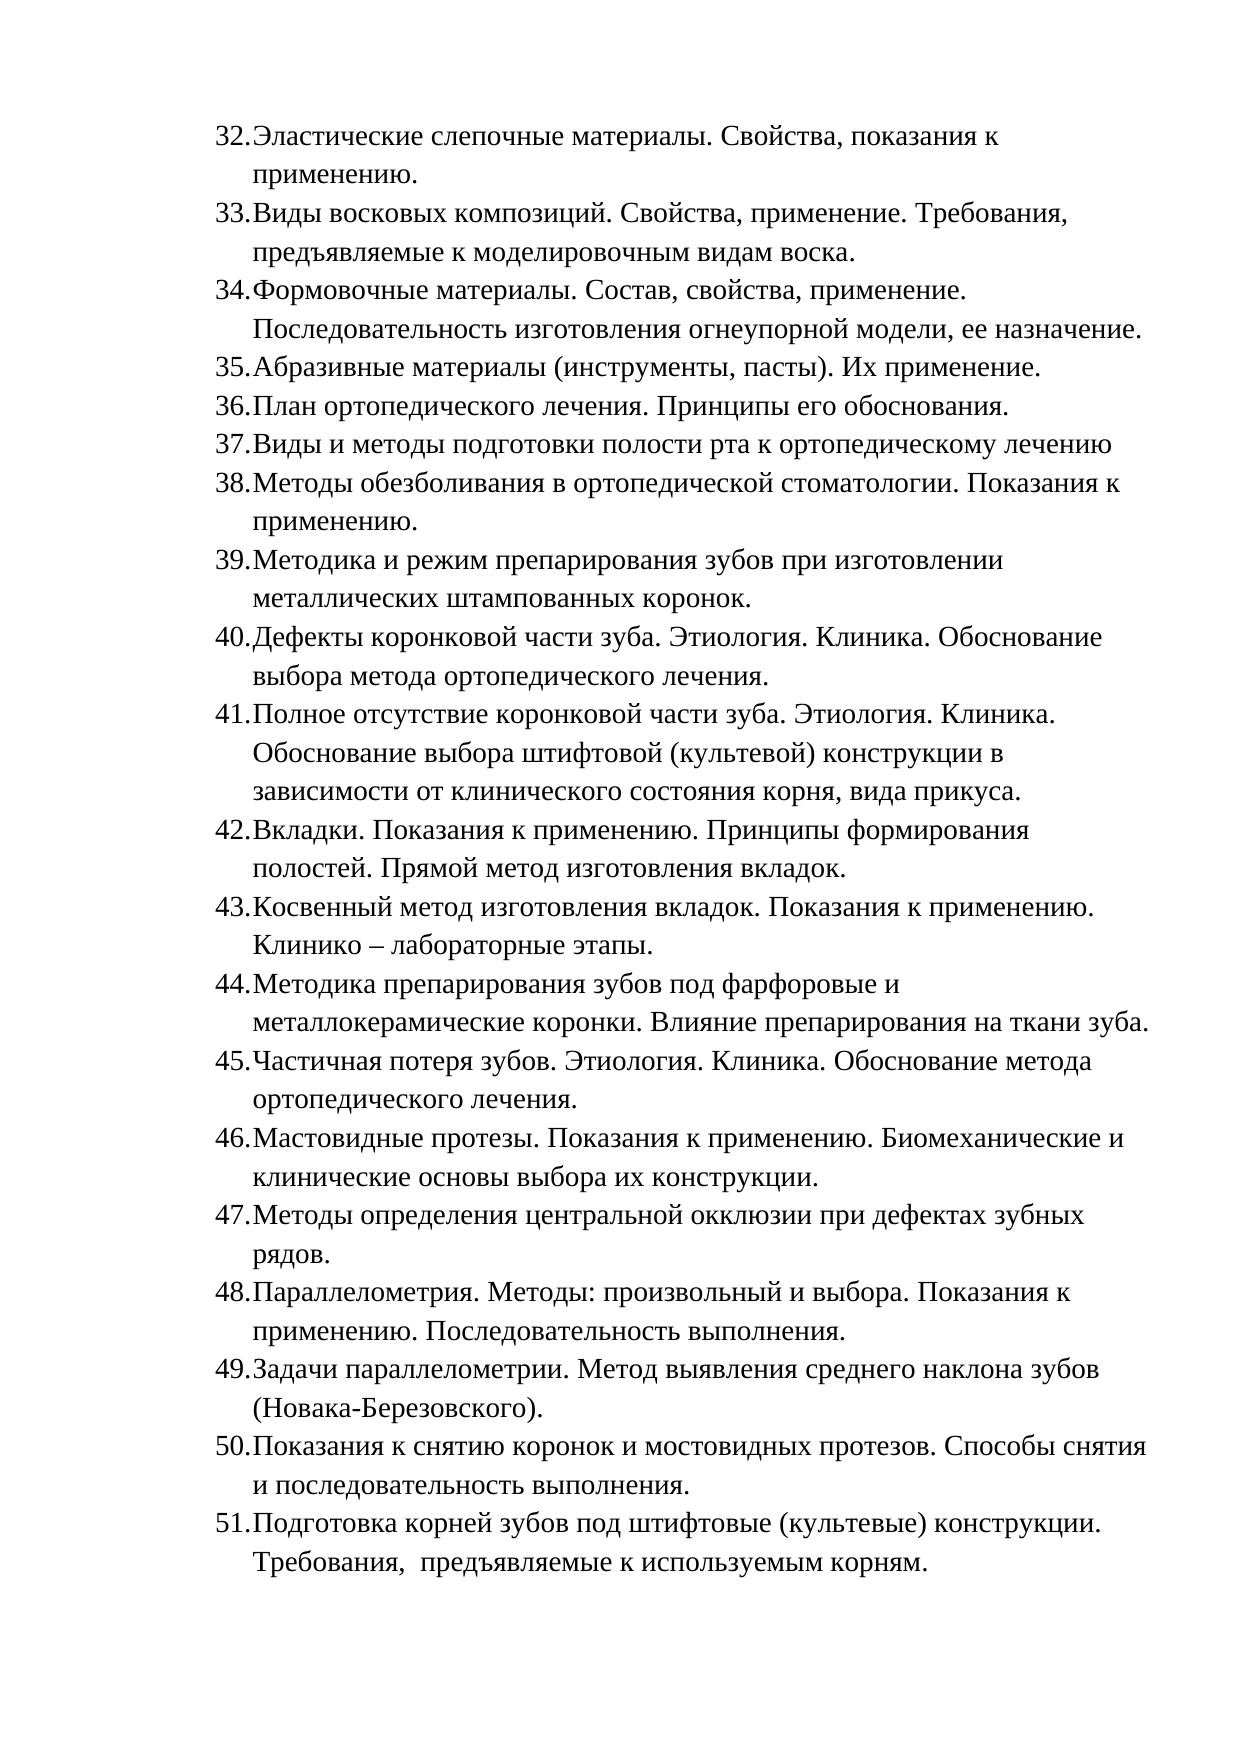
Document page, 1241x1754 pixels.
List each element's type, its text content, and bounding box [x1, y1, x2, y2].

list Показания к снятию коронок и мостовидных протезов. Способы снятия и последовательность выполнения. [215, 1428, 1152, 1501]
list Параллелометрия. Методы: произвольный и выбора. Показания к применению. Последовательность выполнения. [215, 1274, 1152, 1346]
list Задачи параллелометрии. Метод выявления среднего наклона зубов (Новака-Березовского). [215, 1351, 1152, 1423]
list Виды и методы подготовки полости рта к ортопедическому лечению [215, 426, 1152, 460]
list Формовочные материалы. Состав, свойства, применение. Последовательность изготовления огнеупорной модели, ее назначение. [215, 272, 1152, 344]
list Методика и режим препарирования зубов при изготовлении металлических штампованных коронок. [215, 542, 1152, 614]
list Вкладки. Показания к применению. Принципы формирования полостей. Прямой метод изготовления вкладок. [215, 812, 1152, 884]
list Методика препарирования зубов под фарфоровые и металлокерамические коронки. Влияние препарирования на ткани зуба. [215, 966, 1152, 1038]
list Виды восковых композиций. Свойства, применение. Требования, предъявляемые к моделировочным видам воска. [215, 195, 1152, 267]
list Частичная потеря зубов. Этиология. Клиника. Обоснование метода ортопедического лечения. [215, 1043, 1152, 1115]
list Полное отсутствие коронковой части зуба. Этиология. Клиника. Обоснование выбора штифтовой (культевой) конструкции в зависимости от клинического состояния корня, вида прикуса. [215, 696, 1152, 807]
list Мастовидные протезы. Показания к применению. Биомеханические и клинические основы выбора их конструкции. [215, 1120, 1152, 1192]
list План ортопедического лечения. Принципы его обоснования. [215, 388, 1152, 421]
list Дефекты коронковой части зуба. Этиология. Клиника. Обоснование выбора метода ортопедического лечения. [215, 619, 1152, 691]
list Методы обезболивания в ортопедической стоматологии. Показания к применению. [215, 465, 1152, 537]
list Косвенный метод изготовления вкладок. Показания к применению. Клинико – лабораторные этапы. [215, 889, 1152, 961]
list Эластические слепочные материалы. Свойства, показания к применению. [215, 118, 1152, 190]
list Абразивные материалы (инструменты, пасты). Их применение. [215, 349, 1152, 383]
list Методы определения центральной окклюзии при дефектах зубных рядов. [215, 1197, 1152, 1269]
list Подготовка корней зубов под штифтовые (культевые) конструкции. Требования, предъявляемые к используемым корням. [215, 1506, 1152, 1578]
